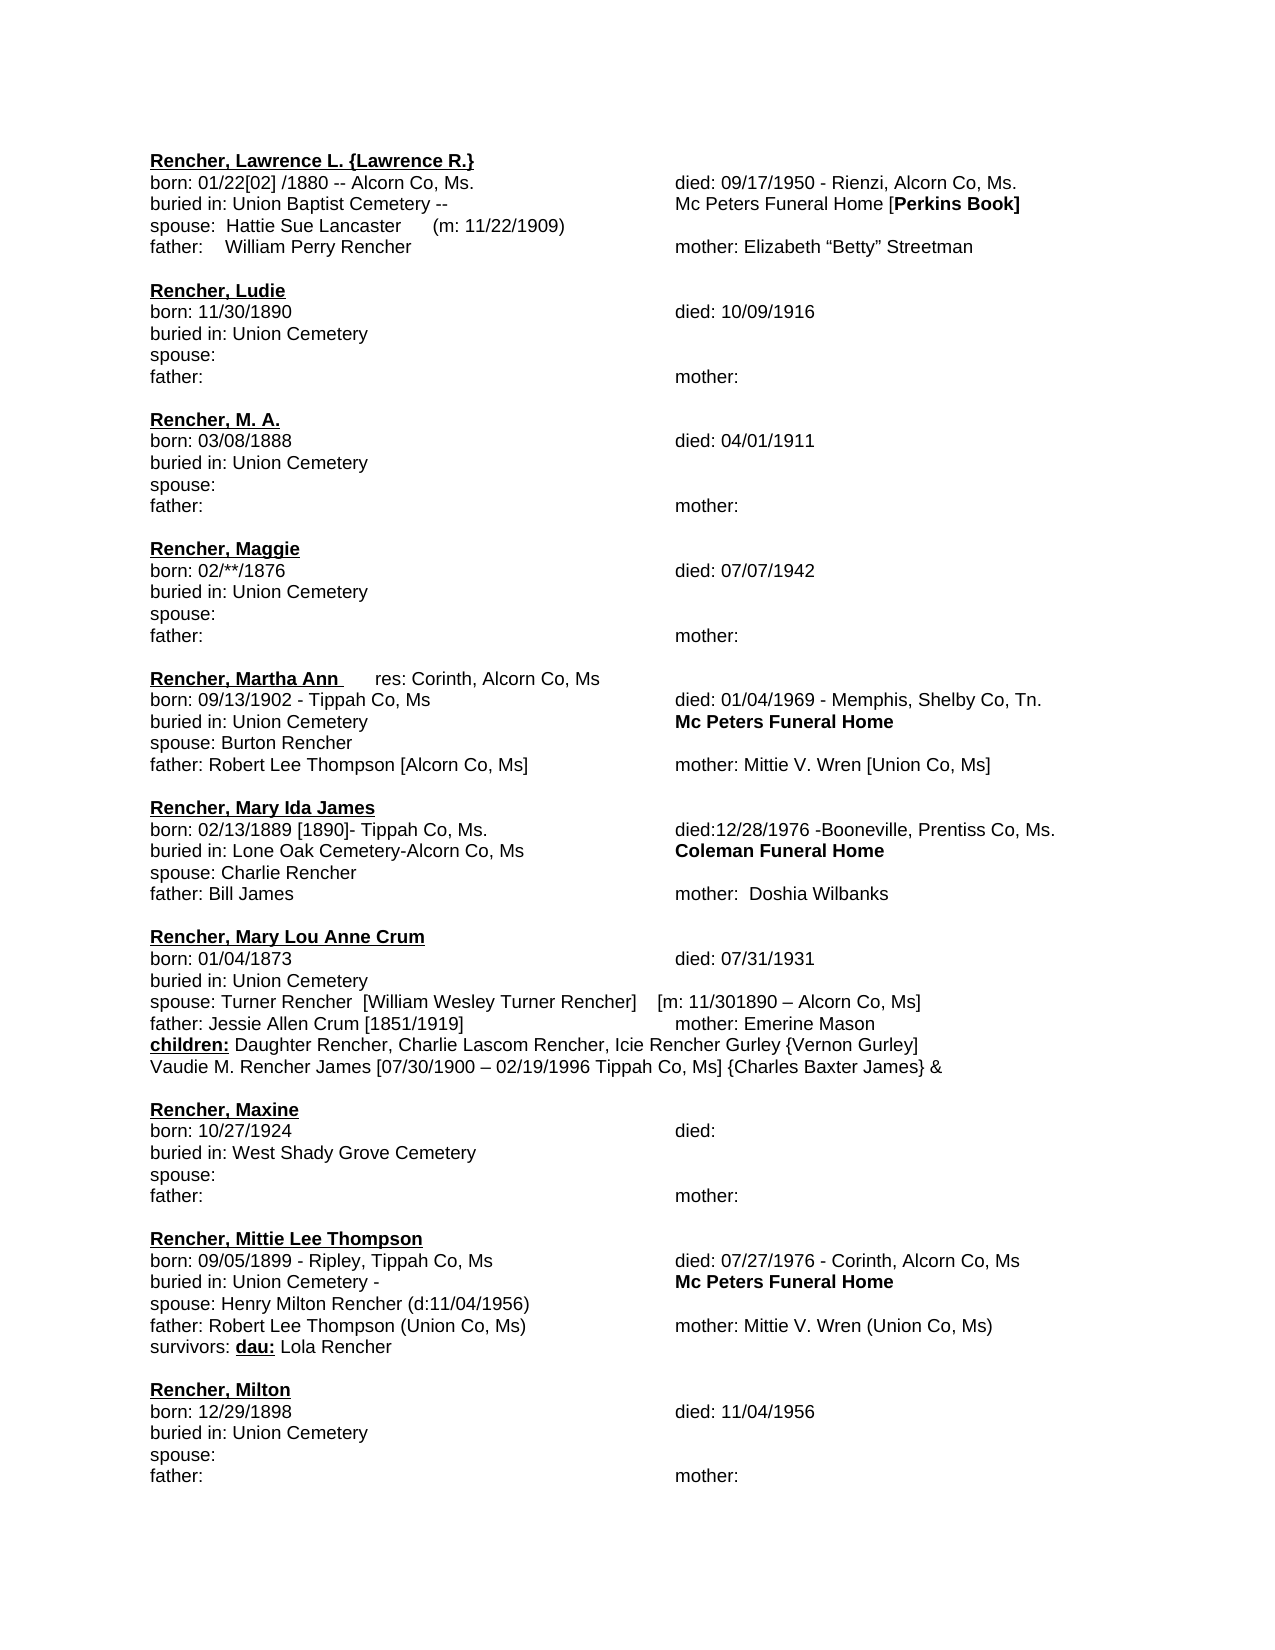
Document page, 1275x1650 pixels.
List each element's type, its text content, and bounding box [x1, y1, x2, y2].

text Rencher, Ludie [150, 279, 1125, 301]
text born: 01/04/1873 died: 07/31/1931 [150, 948, 1125, 969]
text survivors: dau: Lola Rencher [150, 1336, 1125, 1357]
text buried in: West Shady Grove Cemetery [150, 1142, 1125, 1163]
text children: Daughter Rencher, Charlie Lascom Rencher, Icie Rencher Gurley {Vernon Gurley] [150, 1034, 1125, 1056]
text spouse: Hattie Sue Lancaster (m: 11/22/1909) father: William Perry Rencher mother: Elizabeth “Betty” Streetman [150, 215, 1125, 258]
text Rencher, Martha Ann res: Corinth, Alcorn Co, Ms [150, 667, 1125, 689]
text Rencher, Mary Ida James [150, 797, 1125, 818]
text buried in: Union Cemetery [150, 452, 1125, 473]
text born: 09/05/1899 - Ripley, Tippah Co, Ms died: 07/27/1976 - Corinth, Alcorn Co, Ms [150, 1250, 1125, 1271]
text spouse: father: mother: [150, 344, 1125, 387]
text Vaudie M. Rencher James [07/30/1900 – 02/19/1996 Tippah Co, Ms] {Charles Baxter James} & [150, 1056, 1125, 1077]
text Rencher, Maggie [150, 538, 1125, 560]
text born: 03/08/1888 died: 04/01/1911 [150, 430, 1125, 452]
text Rencher, Lawrence L. {Lawrence R.} [150, 150, 1125, 172]
text spouse: [150, 1163, 1125, 1185]
text born: 01/22[02] /1880 -- Alcorn Co, Ms. died: 09/17/1950 - Rienzi, Alcorn Co, Ms. [150, 172, 1125, 193]
text Rencher, Maxine [150, 1099, 1125, 1120]
text spouse: father: mother: [150, 603, 1125, 646]
text buried in: Union Cemetery Mc Peters Funeral Home [150, 711, 1125, 732]
text buried in: Union Cemetery [150, 581, 1125, 603]
text father: mother: [150, 495, 1125, 517]
text spouse: Charlie Rencher [150, 862, 1125, 883]
text buried in: Lone Oak Cemetery-Alcorn Co, Ms Coleman Funeral Home [150, 840, 1125, 862]
text Rencher, Mary Lou Anne Crum [150, 926, 1125, 948]
text born: 02/**/1876 died: 07/07/1942 [150, 560, 1125, 581]
text born: 09/13/1902 - Tippah Co, Ms died: 01/04/1969 - Memphis, Shelby Co, Tn. [150, 689, 1125, 711]
text father: mother: [150, 1185, 1125, 1207]
text born: 12/29/1898 died: 11/04/1956 [150, 1401, 1125, 1422]
text father: Jessie Allen Crum [1851/1919] mother: Emerine Mason [150, 1012, 1125, 1034]
text father: Robert Lee Thompson [Alcorn Co, Ms] mother: Mittie V. Wren [Union Co, Ms] [150, 754, 1125, 775]
text Rencher, Mittie Lee Thompson [150, 1228, 1125, 1250]
text father: Bill James mother: Doshia Wilbanks [150, 883, 1125, 905]
text buried in: Union Baptist Cemetery -- Mc Peters Funeral Home [Perkins Book] [150, 193, 1125, 215]
text spouse: [150, 473, 1125, 495]
text father: Robert Lee Thompson (Union Co, Ms) mother: Mittie V. Wren (Union Co, Ms) [150, 1314, 1125, 1336]
text born: 02/13/1889 [1890]- Tippah Co, Ms. died:12/28/1976 -Booneville, Prentiss Co, Ms. [150, 818, 1125, 840]
text buried in: Union Cemetery [150, 969, 1125, 991]
text spouse: Burton Rencher [150, 732, 1125, 754]
text buried in: Union Cemetery [150, 1422, 1125, 1444]
text spouse: Turner Rencher [William Wesley Turner Rencher] [m: 11/301890 – Alcorn Co, Ms] [150, 991, 1125, 1012]
text born: 10/27/1924 died: [150, 1120, 1125, 1142]
text buried in: Union Cemetery - Mc Peters Funeral Home [150, 1271, 1125, 1293]
text spouse: Henry Milton Rencher (d:11/04/1956) [150, 1293, 1125, 1314]
text Rencher, Milton [150, 1379, 1125, 1401]
text buried in: Union Cemetery [150, 322, 1125, 344]
text spouse: father: mother: [150, 1444, 1125, 1487]
text born: 11/30/1890 died: 10/09/1916 [150, 301, 1125, 322]
text Rencher, M. A. [150, 409, 1125, 430]
